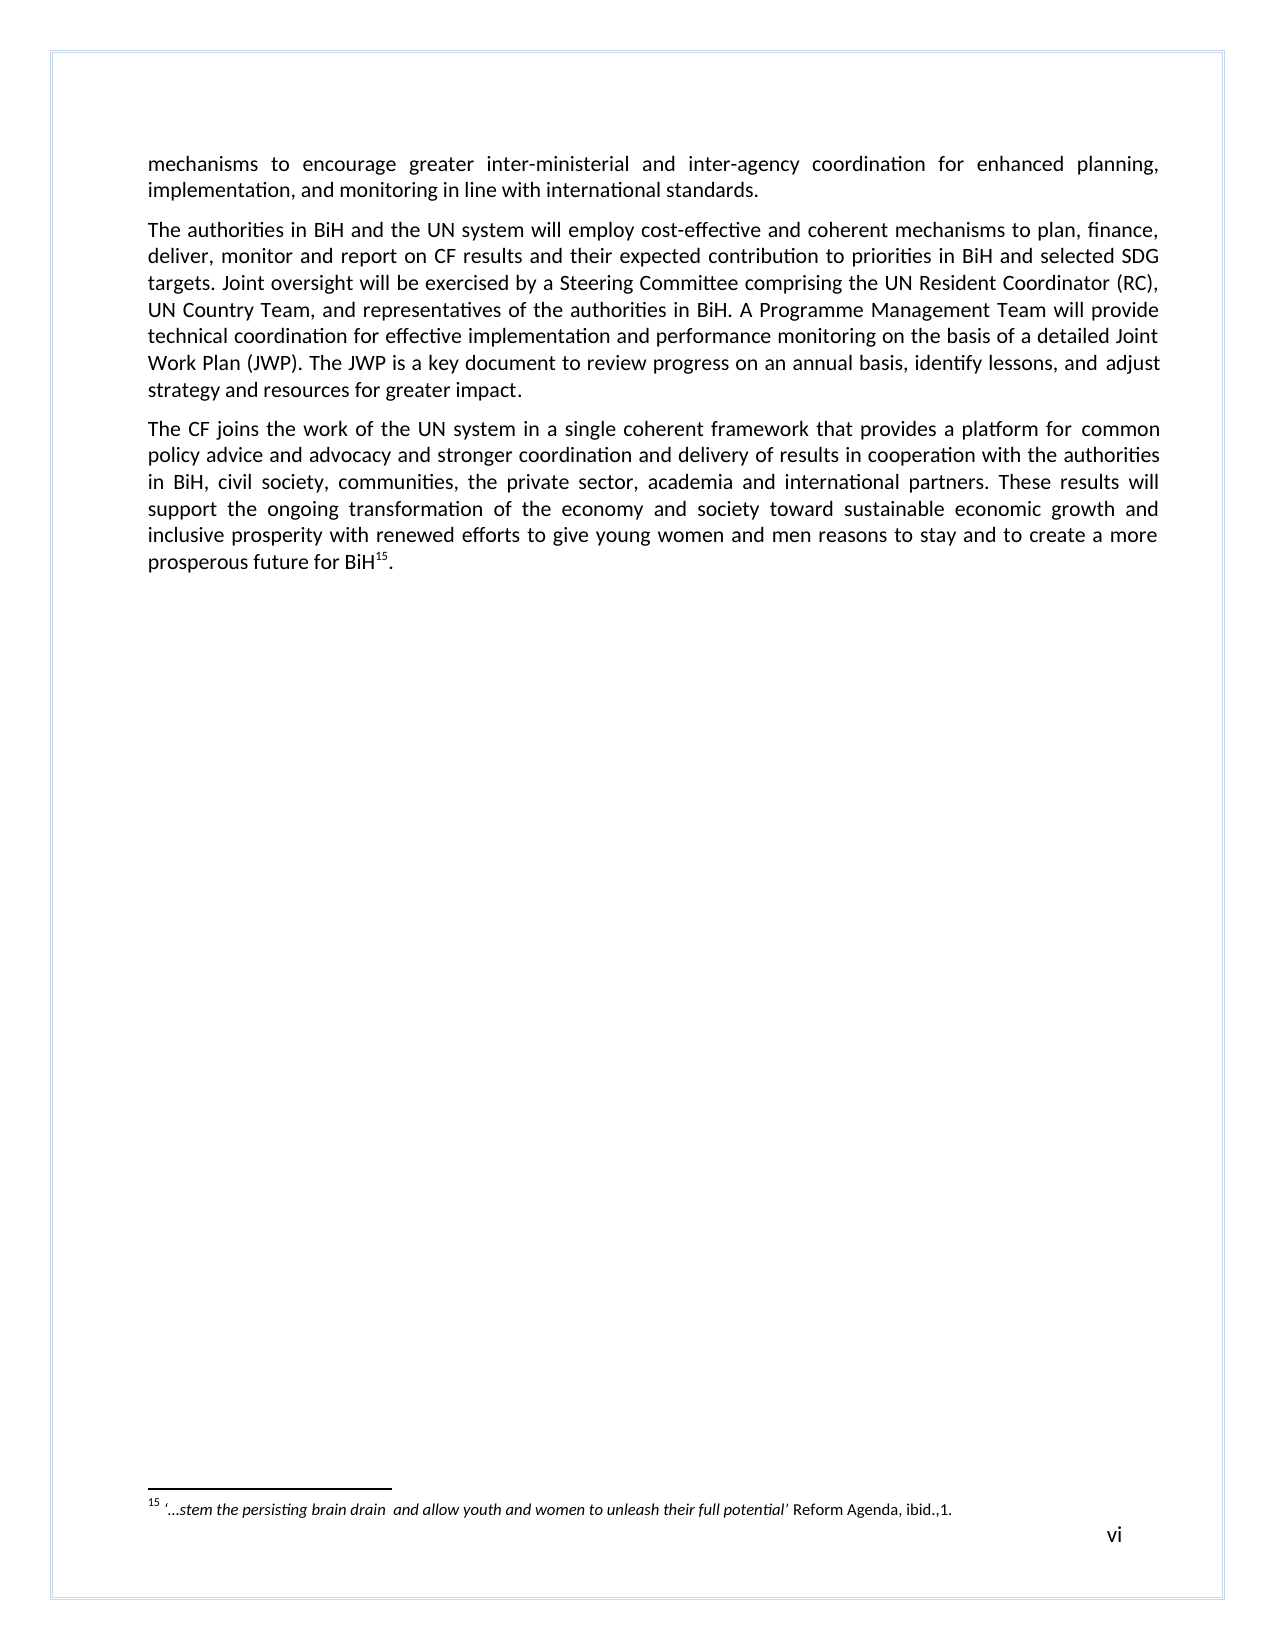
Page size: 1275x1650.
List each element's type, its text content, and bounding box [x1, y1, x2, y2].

text The authorities in BiH and the UN system will employ cost-effective and coherent mechanisms to plan, finance, deliver, monitor and report on CF results and their expected contribution to priorities in BiH and selected SDG targets. Joint oversight will be exercised by a Steering Committee comprising the UN Resident Coordinator (RC), UN Country Team, and representatives of the authorities in BiH. A Programme Management Team will provide technical coordination for effective implementation and performance monitoring on the basis of a detailed Joint Work Plan (JWP). The JWP is a key document to review progress on an annual basis, identify lessons, and adjust strategy and resources for greater impact. [148, 216, 1160, 402]
text The CF joins the work of the UN system in a single coherent framework that provides a platform for common policy advice and advocacy and stronger coordination and delivery of results in cooperation with the authorities in BiH, civil society, communities, the private sector, academia and international partners. These results will support the ongoing transformation of the economy and society toward sustainable economic growth and inclusive prosperity with renewed efforts to give young women and men reasons to stay and to create a more prosperous future for BiH. [148, 415, 1160, 575]
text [148, 150, 1160, 203]
